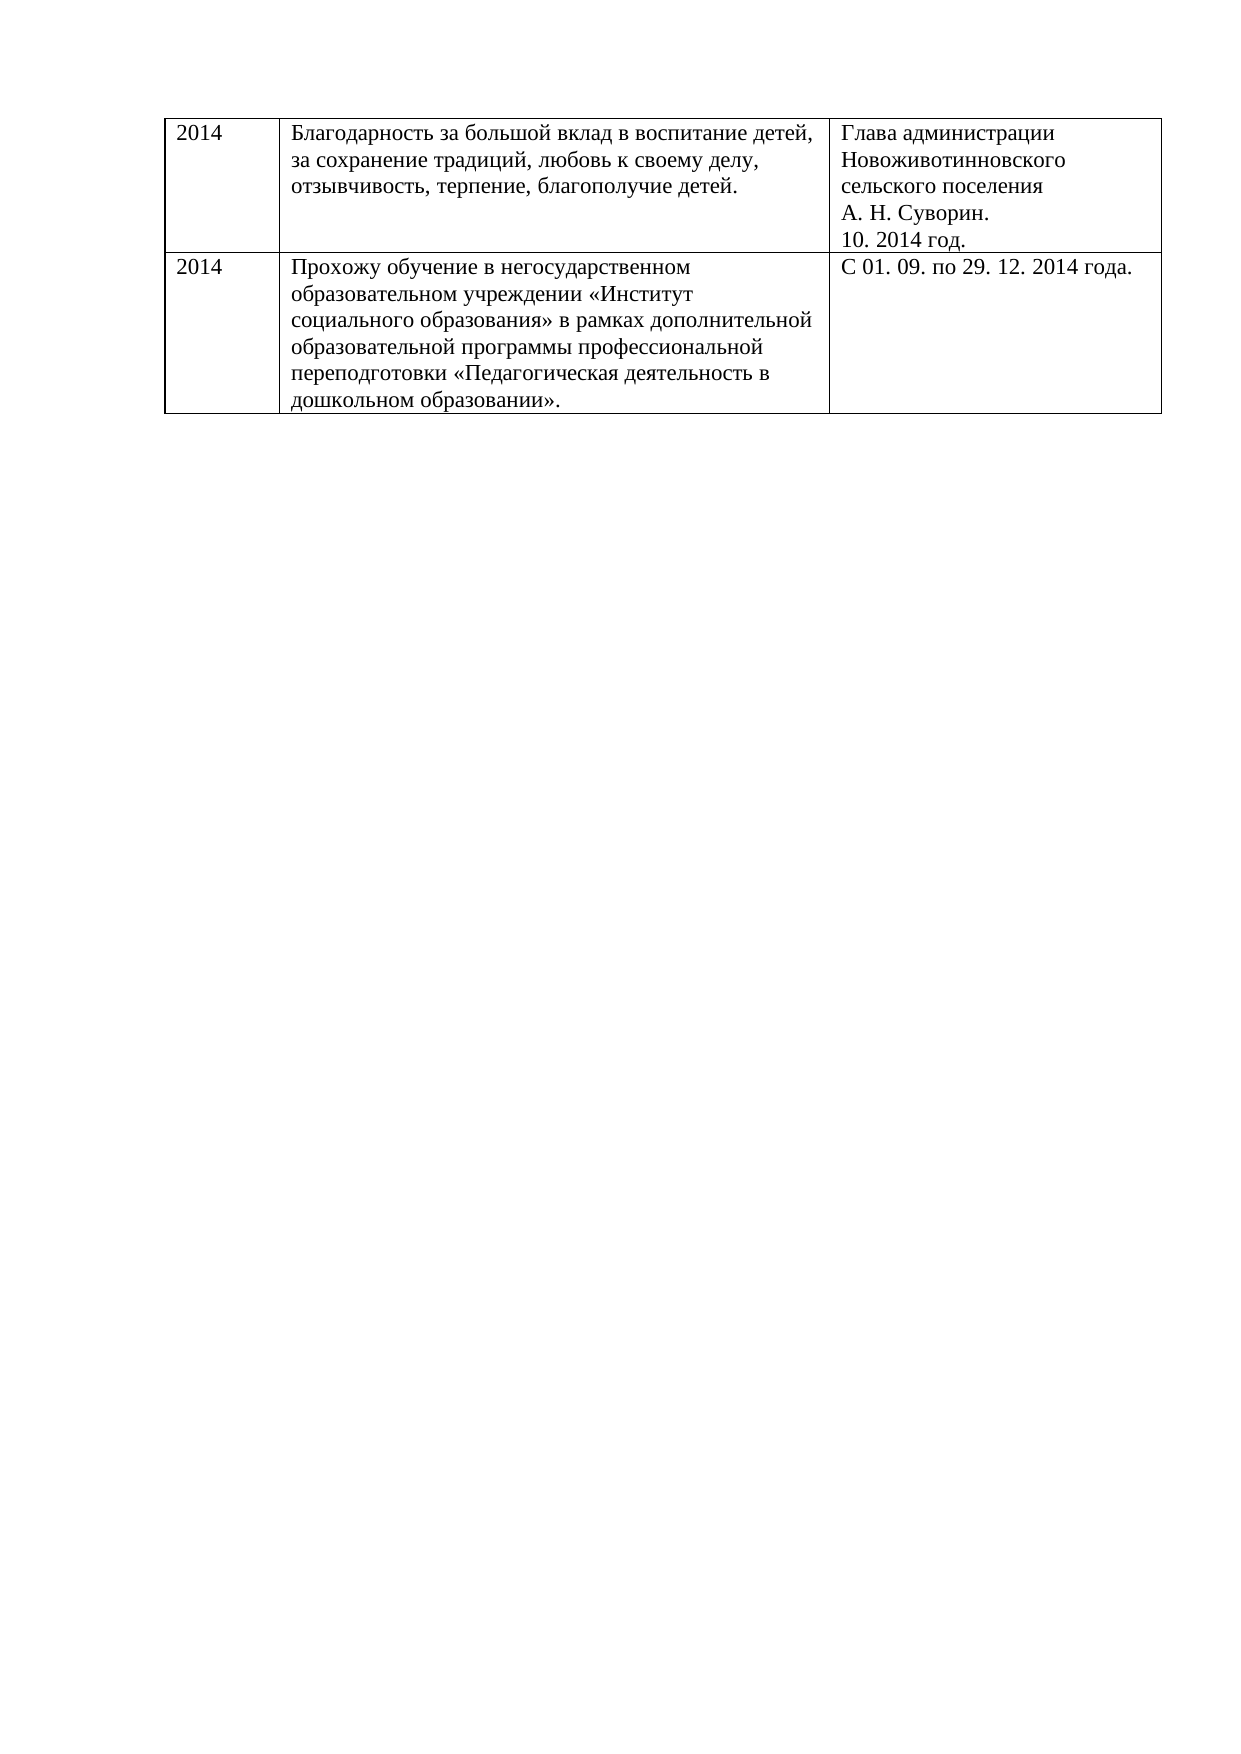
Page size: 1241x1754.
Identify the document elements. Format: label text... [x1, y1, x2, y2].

table_cell 2014 [166, 119, 279, 252]
table_cell С 01. 09. по 29. 12. 2014 года. [830, 253, 1161, 412]
table_cell Глава администрации Новоживотинновского сельского поселения А. Н. Суворин. 10. 2014 год. [830, 119, 1161, 252]
table_cell Прохожу обучение в негосударственном образовательном учреждении «Институт социального образования» в рамках дополнительной образовательной программы профессиональной переподготовки «Педагогическая деятельность в дошкольном образовании». [280, 253, 829, 412]
table_cell 2014 [166, 253, 279, 412]
table_cell Благодарность за большой вклад в воспитание детей, за сохранение традиций, любовь к своему делу, отзывчивость, терпение, благополучие детей. [280, 119, 829, 252]
